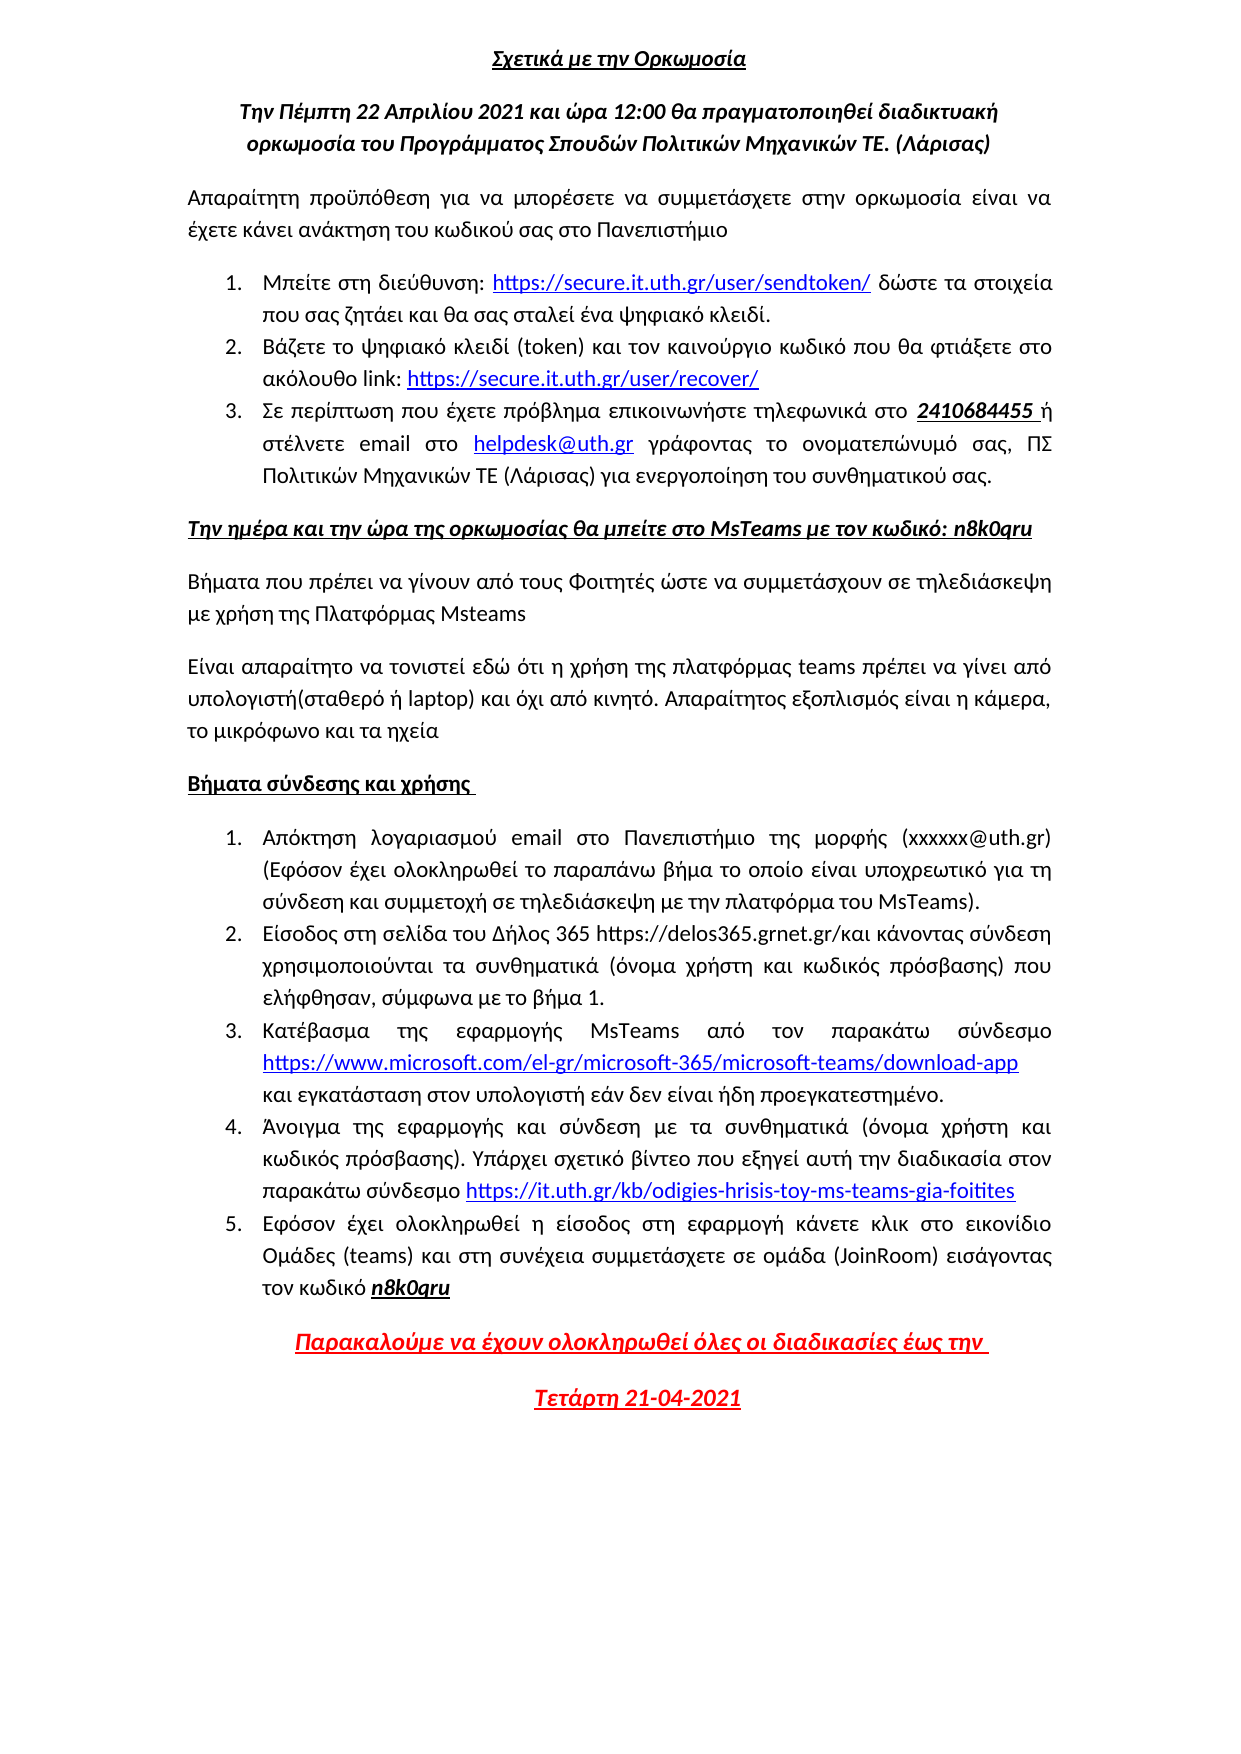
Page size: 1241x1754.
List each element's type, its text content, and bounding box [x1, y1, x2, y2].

text Απαραίτητη προϋπόθεση για να μπορέσετε να συμμετάσχετε στην ορκωμοσία είναι να έχετε κάνει ανάκτηση του κωδικού σας στο Πανεπιστήμιο [187, 183, 1053, 243]
list Κατέβασμα της εφαρμογής MsTeams από τον παρακάτω σύνδεσμο https://www.microsoft.com/el-gr/microsoft-365/microsoft-teams/download-app και εγκατάσταση στον υπολογιστή εάν δεν είναι ήδη προεγκατεστημένο. [225, 1016, 1053, 1108]
text Βήματα σύνδεσης και χρήσης [187, 769, 1053, 798]
text Παρακαλούμε να έχουν ολοκληρωθεί όλες οι διαδικασίες έως την [225, 1326, 1053, 1357]
list Άνοιγμα της εφαρμογής και σύνδεση με τα συνθηματικά (όνομα χρήστη και κωδικός πρόσβασης). Υπάρχει σχετικό βίντεο που εξηγεί αυτή την διαδικασία στον παρακάτω σύνδεσμο https://it.uth.gr/kb/odigies-hrisis-toy-ms-teams-gia-foitites [225, 1112, 1053, 1205]
list Σε περίπτωση που έχετε πρόβλημα επικοινωνήστε τηλεφωνικά στο 2410684455 ή στέλνετε email στο helpdesk@uth.gr γράφοντας το ονοματεπώνυμό σας, ΠΣ Πολιτικών Μηχανικών ΤΕ (Λάρισας) για ενεργοποίηση του συνθηματικού σας. [225, 397, 1053, 489]
text Τετάρτη 21-04-2021 [225, 1382, 1053, 1413]
text Σχετικά με την Ορκωμοσία [187, 44, 1053, 72]
text Είναι απαραίτητο να τονιστεί εδώ ότι η χρήση της πλατφόρμας teams πρέπει να γίνει από υπολογιστή(σταθερό ή laptop) και όχι από κινητό. Απαραίτητος εξοπλισμός είναι η κάμερα, το μικρόφωνο και τα ηχεία [187, 652, 1053, 744]
list Μπείτε στη διεύθυνση: https://secure.it.uth.gr/user/sendtoken/ δώστε τα στοιχεία που σας ζητάει και θα σας σταλεί ένα ψηφιακό κλειδί. [225, 268, 1053, 328]
list Είσοδος στη σελίδα του Δήλος 365 https://delos365.grnet.gr/και κάνοντας σύνδεση χρησιμοποιούνται τα συνθηματικά (όνομα χρήστη και κωδικός πρόσβασης) που ελήφθησαν, σύμφωνα με το βήμα 1. [225, 919, 1053, 1012]
text Την ημέρα και την ώρα της ορκωμοσίας θα μπείτε στο MsTeams με τον κωδικό: n8k0qru [187, 514, 1053, 542]
list Εφόσον έχει ολοκληρωθεί η είσοδος στη εφαρμογή κάνετε κλικ στο εικονίδιο Ομάδες (teams) και στη συνέχεια συμμετάσχετε σε ομάδα (JoinRoom) εισάγοντας τον κωδικό n8k0qru [225, 1209, 1053, 1301]
list Βάζετε το ψηφιακό κλειδί (token) και τον καινούργιο κωδικό που θα φτιάξετε στο ακόλουθο link: https://secure.it.uth.gr/user/recover/ [225, 332, 1053, 392]
text Την Πέμπτη 22 Απριλίου 2021 και ώρα 12:00 θα πραγματοποιηθεί διαδικτυακή ορκωμοσία του Προγράμματος Σπουδών Πολιτικών Μηχανικών ΤΕ. (Λάρισας) [187, 97, 1053, 158]
list Απόκτηση λογαριασμού email στο Πανεπιστήμιο της μορφής (xxxxxx@uth.gr) (Εφόσον έχει ολοκληρωθεί το παραπάνω βήμα το οποίο είναι υποχρεωτικό για τη σύνδεση και συμμετοχή σε τηλεδιάσκεψη με την πλατφόρμα του MsTeams). [225, 823, 1053, 915]
text Βήματα που πρέπει να γίνουν από τους Φοιτητές ώστε να συμμετάσχουν σε τηλεδιάσκεψη με χρήση της Πλατφόρμας Msteams [187, 567, 1053, 627]
